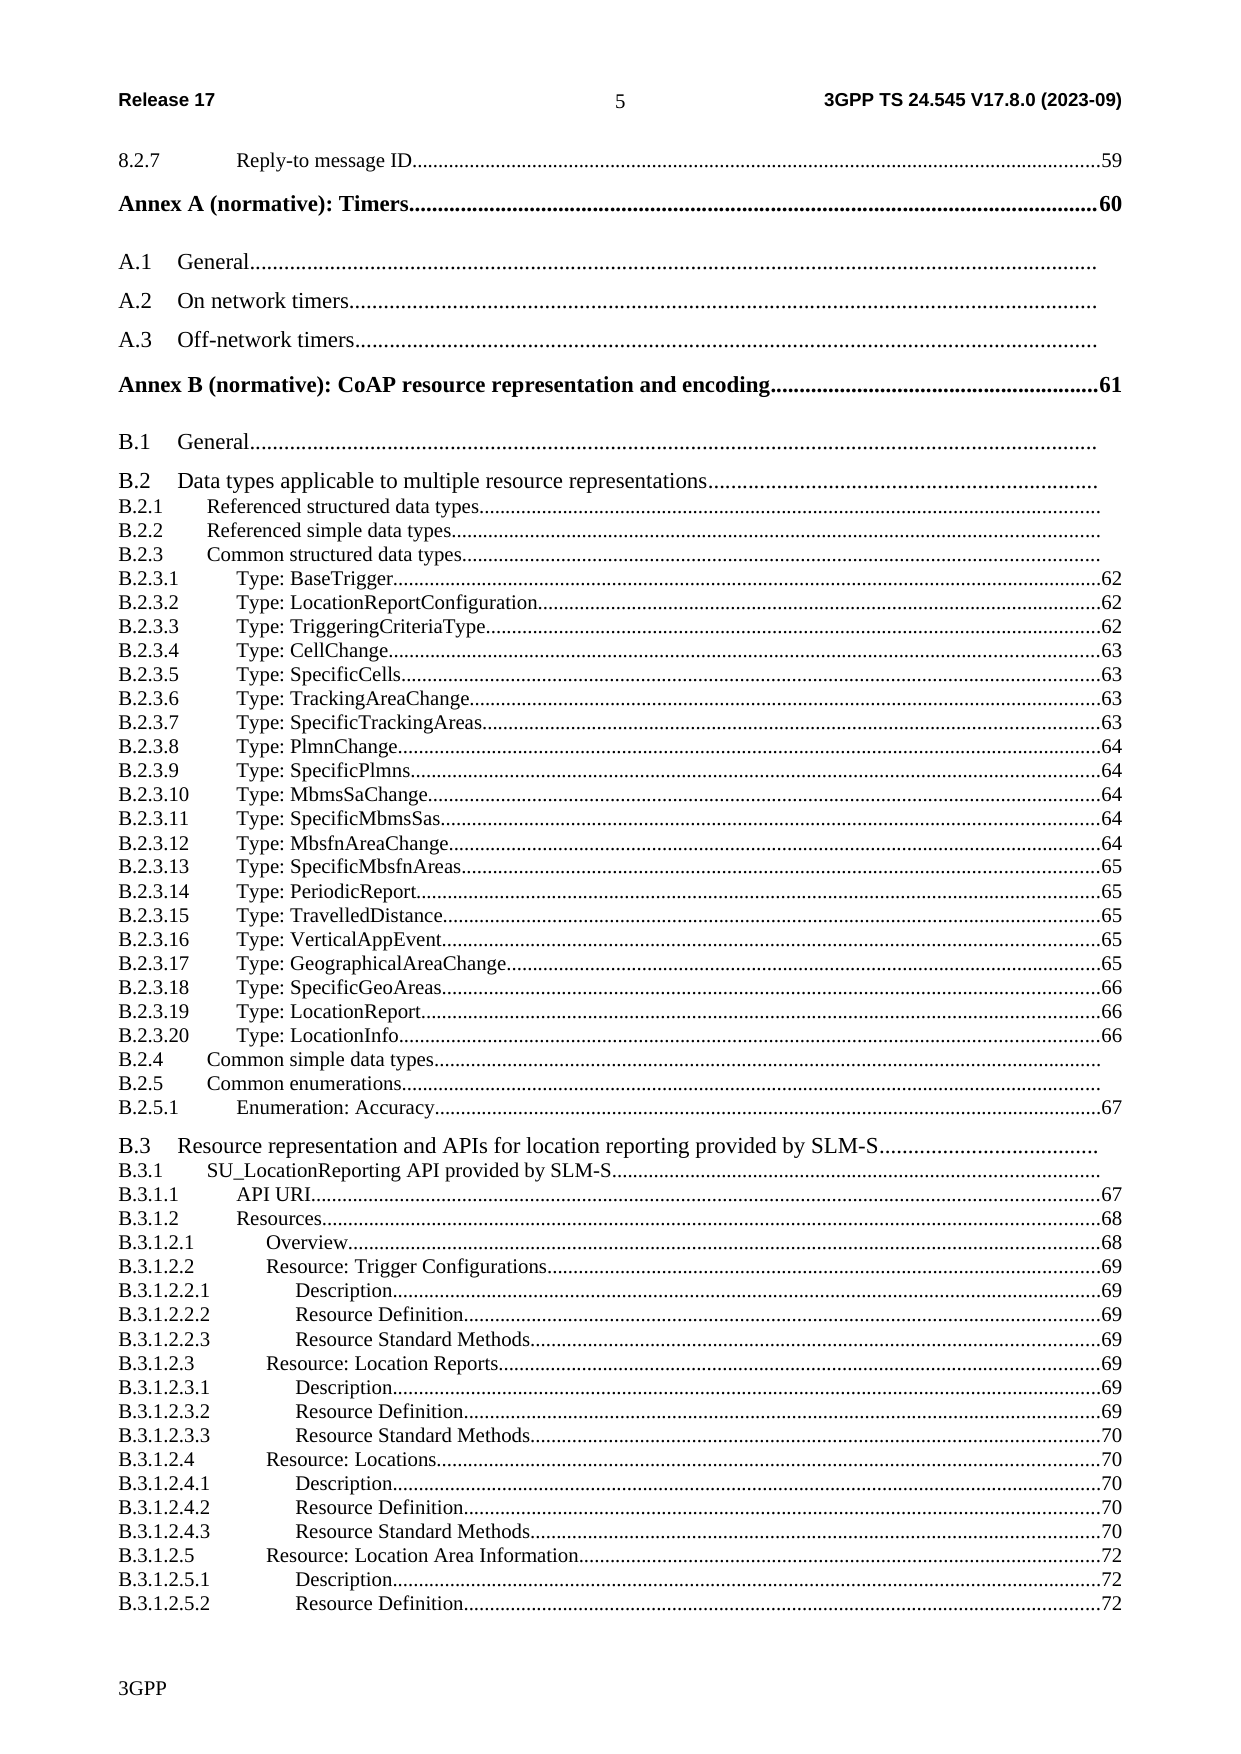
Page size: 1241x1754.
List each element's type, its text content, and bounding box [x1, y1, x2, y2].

text B.2.5 Common enumerations 67 [118, 1071, 1078, 1095]
text B.3.1.2.4 Resource: Locations 70 [118, 1447, 1122, 1471]
text B.3.1.2.5 Resource: Location Area Information 72 [118, 1543, 1122, 1567]
text B.3.1.2.4.2 Resource Definition 70 [118, 1495, 1122, 1519]
text B.2.3.13 Type: SpecificMbsfnAreas 65 [118, 854, 1122, 878]
text B.2 Data types applicable to multiple resource representations 61 [118, 467, 1078, 493]
text B.2.3.4 Type: CellChange 63 [118, 638, 1122, 662]
text B.3.1.2 Resources 68 [118, 1206, 1122, 1230]
text B.3.1.2.4.3 Resource Standard Methods 70 [118, 1519, 1122, 1543]
text B.2.3.3 Type: TriggeringCriteriaType 62 [118, 614, 1122, 638]
text B.3.1.2.3.2 Resource Definition 69 [118, 1399, 1122, 1423]
text B.2.3.15 Type: TravelledDistance 65 [118, 903, 1122, 927]
text B.2.3.10 Type: MbmsSaChange 64 [118, 782, 1122, 806]
text B.3.1.2.3.1 Description 69 [118, 1374, 1122, 1399]
text B.2.3.6 Type: TrackingAreaChange 63 [118, 686, 1122, 710]
text B.2.3 Common structured data types 62 [118, 542, 1078, 566]
text B.3.1.2.3 Resource: Location Reports 69 [118, 1351, 1122, 1374]
text B.2.3.16 Type: VerticalAppEvent 65 [118, 927, 1122, 951]
text B.2.3.11 Type: SpecificMbmsSas 64 [118, 806, 1122, 830]
text Annex B (normative): CoAP resource representation and encoding 61 [118, 371, 1122, 397]
text B.2.3.12 Type: MbsfnAreaChange 64 [118, 830, 1122, 854]
text B.2.3.20 Type: LocationInfo 66 [118, 1023, 1122, 1047]
text B.2.3.5 Type: SpecificCells 63 [118, 662, 1122, 686]
text B.3.1.2.2.1 Description 69 [118, 1278, 1122, 1302]
text B.2.3.7 Type: SpecificTrackingAreas 63 [118, 710, 1122, 734]
text B.2.3.18 Type: SpecificGeoAreas 66 [118, 975, 1122, 999]
text A.3 Off-network timers 60 [118, 326, 1078, 352]
text B.2.3.8 Type: PlmnChange 64 [118, 734, 1122, 758]
text B.2.1 Referenced structured data types 61 [118, 493, 1078, 518]
text B.2.3.1 Type: BaseTrigger 62 [118, 566, 1122, 590]
text B.2.2 Referenced simple data types 61 [118, 518, 1078, 542]
text B.3.1.2.3.3 Resource Standard Methods 70 [118, 1423, 1122, 1447]
text A.2 On network timers 60 [118, 287, 1078, 313]
text Annex A (normative): Timers 60 [118, 190, 1122, 217]
text B.1 General 61 [118, 428, 1078, 455]
text B.3.1.2.2.3 Resource Standard Methods 69 [118, 1326, 1122, 1351]
text B.3.1.2.1 Overview 68 [118, 1230, 1122, 1254]
text B.2.3.14 Type: PeriodicReport 65 [118, 878, 1122, 903]
text B.2.3.2 Type: LocationReportConfiguration 62 [118, 590, 1122, 614]
text B.3.1 SU_LocationReporting API provided by SLM-S 67 [118, 1158, 1078, 1182]
text 8.2.7 Reply-to message ID 59 [118, 147, 1122, 172]
text B.3.1.1 API URI 67 [118, 1182, 1122, 1206]
text B.2.3.17 Type: GeographicalAreaChange 65 [118, 951, 1122, 975]
text B.2.3.9 Type: SpecificPlmns 64 [118, 758, 1122, 782]
text A.1 General 60 [118, 248, 1078, 274]
text B.3.1.2.5.1 Description 72 [118, 1567, 1122, 1591]
text B.2.5.1 Enumeration: Accuracy 67 [118, 1095, 1122, 1119]
text B.3.1.2.2.2 Resource Definition 69 [118, 1302, 1122, 1326]
text B.3.1.2.4.1 Description 70 [118, 1471, 1122, 1495]
text B.3.1.2.5.2 Resource Definition 72 [118, 1591, 1122, 1615]
text B.3.1.2.2 Resource: Trigger Configurations 69 [118, 1254, 1122, 1278]
text B.3 Resource representation and APIs for location reporting provided by SLM-S 67 [118, 1132, 1078, 1158]
text B.2.4 Common simple data types 66 [118, 1047, 1078, 1071]
text B.2.3.19 Type: LocationReport 66 [118, 999, 1122, 1023]
